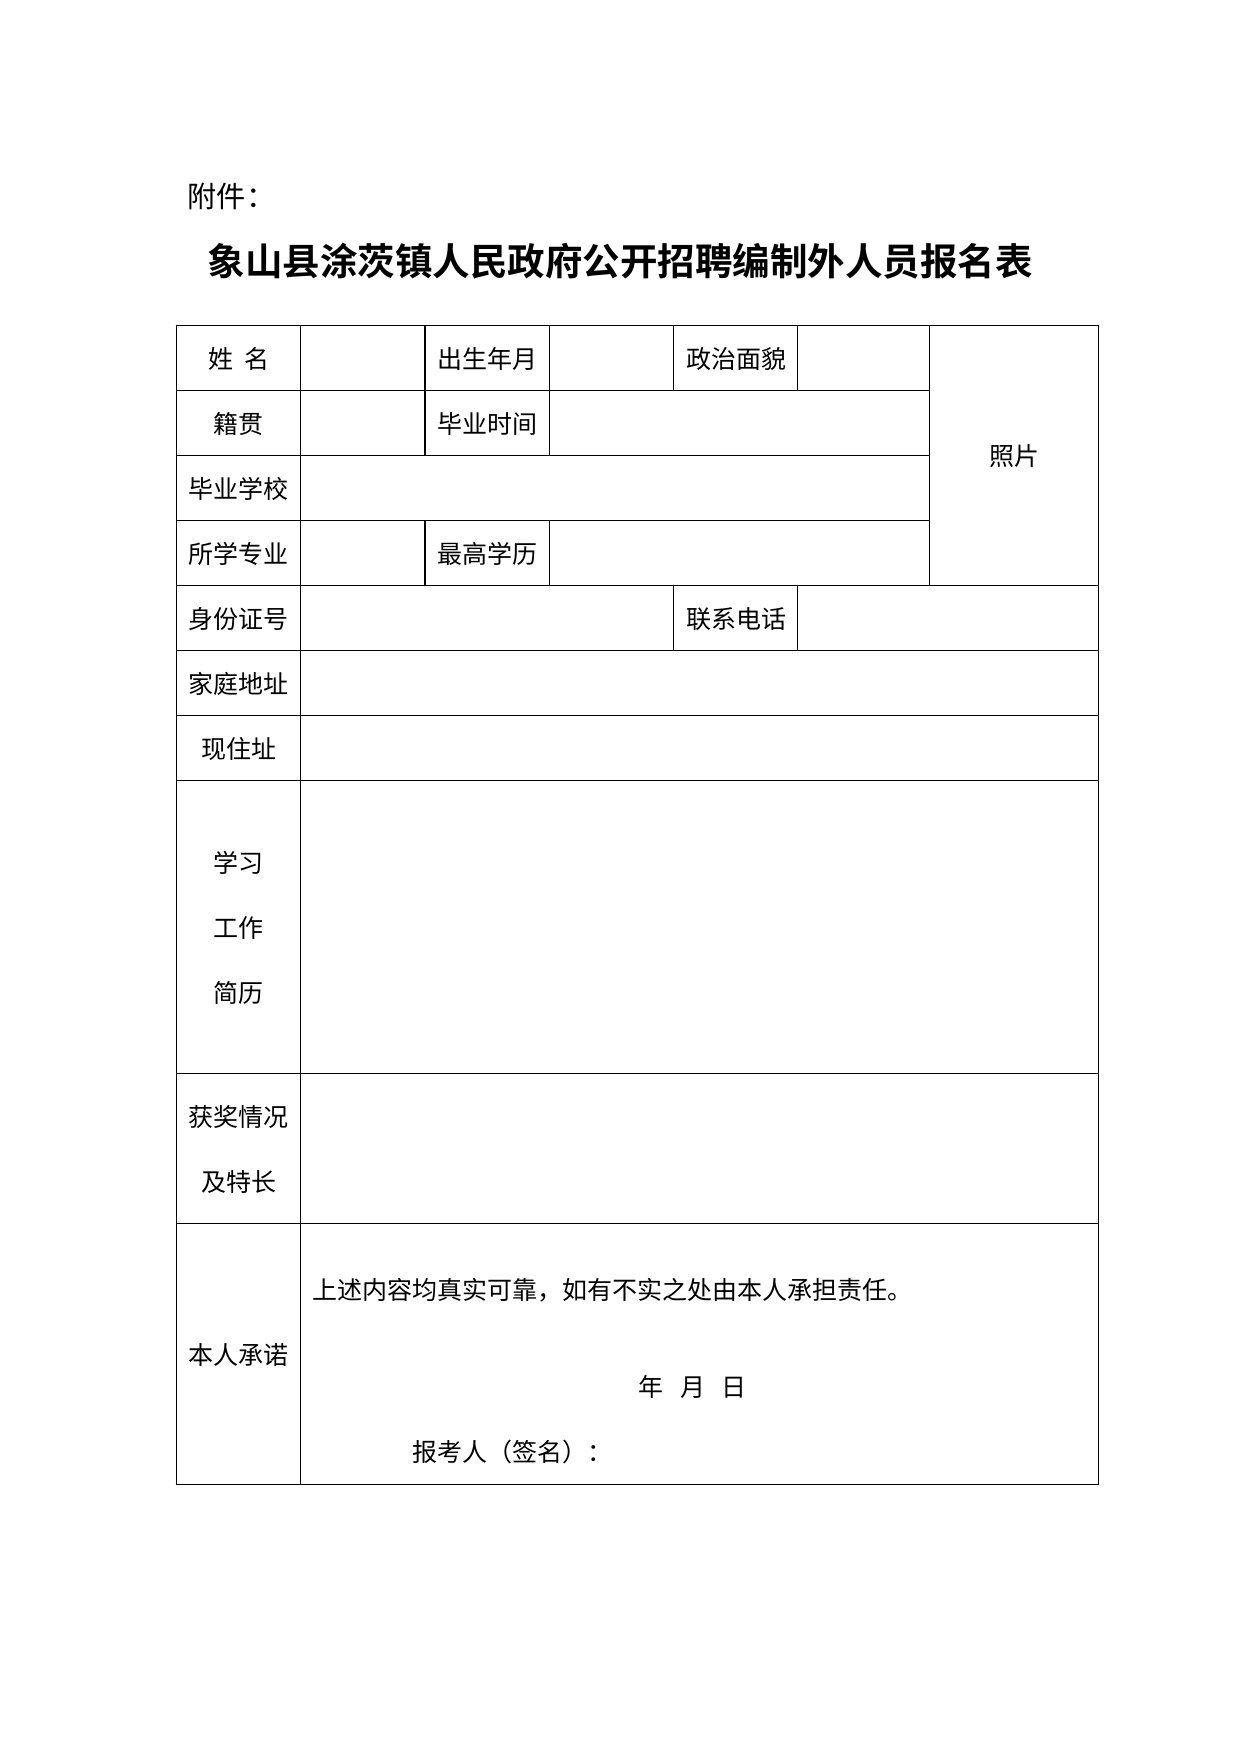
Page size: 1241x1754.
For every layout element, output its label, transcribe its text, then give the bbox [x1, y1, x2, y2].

table_header 政治面貌 [674, 326, 797, 389]
table_cell 毕业学校 [177, 456, 300, 519]
table_header 姓 名 [177, 326, 300, 389]
table_cell [301, 586, 673, 649]
table_cell [550, 521, 929, 584]
table_cell [798, 586, 1098, 649]
text 附件： [187, 162, 1053, 227]
table_cell 最高学历 [426, 521, 549, 584]
table_cell 籍贯 [177, 391, 300, 454]
table_cell 家庭地址 [177, 651, 300, 714]
table_cell [301, 391, 424, 454]
table_cell [301, 651, 1098, 714]
text 象山县涂茨镇人民政府公开招聘编制外人员报名表 [187, 227, 1053, 292]
table_header 照片 [930, 326, 1098, 584]
table_header [550, 326, 673, 389]
table_header [301, 326, 424, 389]
table_cell 学习 工作 简历 [177, 781, 300, 1073]
table_cell [301, 456, 929, 519]
table_cell [301, 716, 1098, 779]
table_cell 获奖情况及特长 [177, 1074, 300, 1222]
table_cell 本人承诺 [177, 1224, 300, 1483]
table_cell 毕业时间 [426, 391, 549, 454]
table_cell 现住址 [177, 716, 300, 779]
table_header 出生年月 [426, 326, 549, 389]
table_cell [301, 521, 424, 584]
table_cell 上述内容均真实可靠，如有不实之处由本人承担责任。 年 月 日 报考人（签名）： [301, 1224, 1098, 1483]
table_cell [301, 1074, 1098, 1222]
table_cell 所学专业 [177, 521, 300, 584]
table_cell 联系电话 [674, 586, 797, 649]
table_cell 身份证号 [177, 586, 300, 649]
table_cell [301, 781, 1098, 1073]
table_cell [550, 391, 929, 454]
table_header [798, 326, 929, 389]
